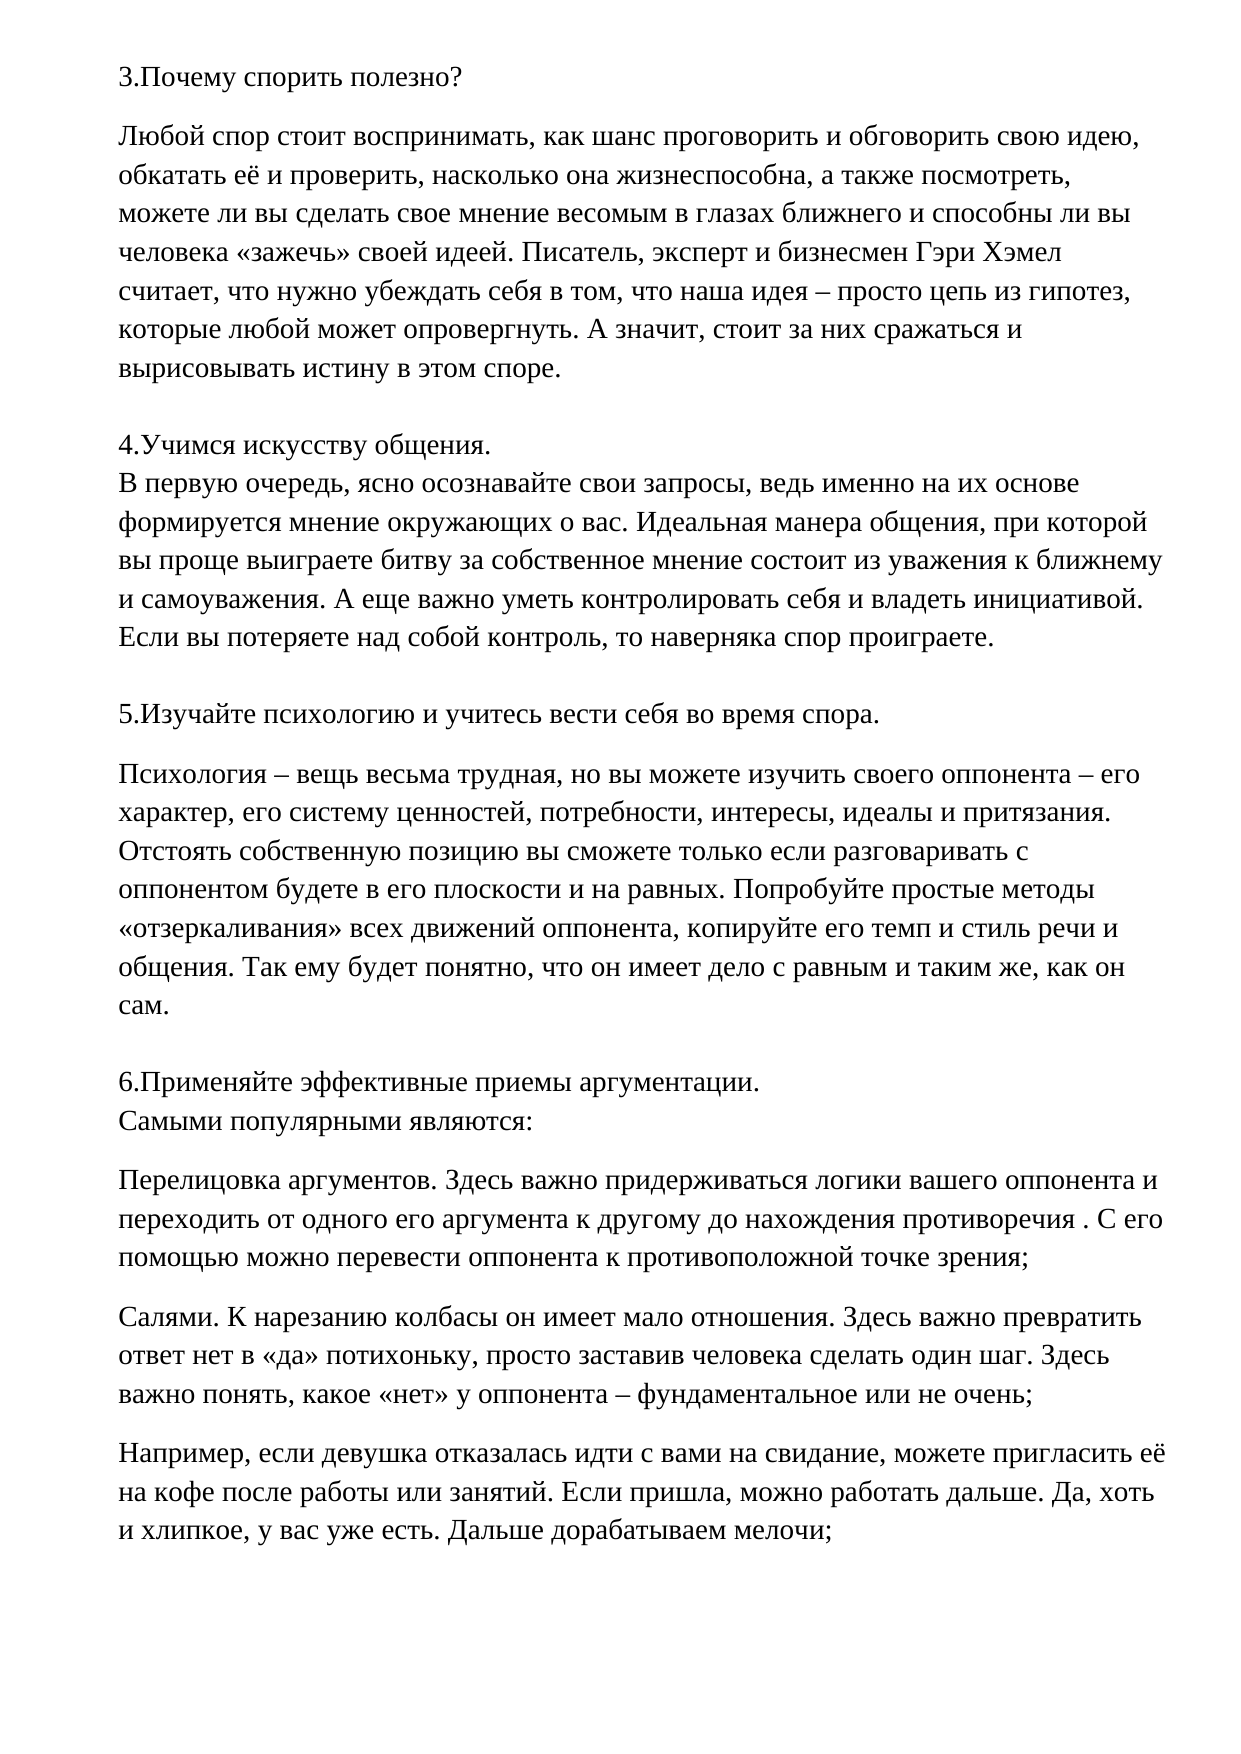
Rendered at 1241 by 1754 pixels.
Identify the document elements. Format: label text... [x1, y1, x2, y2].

text Любой спор стоит воспринимать, как шанс проговорить и обговорить свою идею, обкатать её и проверить, насколько она жизнеспособна, а также посмотреть, можете ли вы сделать свое мнение весомым в глазах ближнего и способны ли вы человека «зажечь» своей идеей. Писатель, эксперт и бизнесмен Гэри Хэмел считает, что нужно убеждать себя в том, что наша идея – просто цепь из гипотез, которые любой может опровергнуть. А значит, стоит за них сражаться и вырисовывать истину в этом споре. 4.Учимся искусству общения. В первую очередь, ясно осознавайте свои запросы, ведь именно на их основе формируется мнение окружающих о вас. Идеальная манера общения, при которой вы проще выиграете битву за собственное мнение состоит из уважения к ближнему и самоуважения. А еще важно уметь контролировать себя и владеть инициативой. Если вы потеряете над собой контроль, то наверняка спор проиграете. 5.Изучайте психологию и учитесь вести себя во время спора. [118, 118, 1167, 730]
text Перелицовка аргументов. Здесь важно придерживаться логики вашего оппонента и переходить от одного его аргумента к другому до нахождения противоречия . С его помощью можно перевести оппонента к противоположной точке зрения; [118, 1162, 1167, 1273]
text Психология – вещь весьма трудная, но вы можете изучить своего оппонента – его характер, его систему ценностей, потребности, интересы, идеалы и притязания. Отстоять собственную позицию вы сможете только если разговаривать с оппонентом будете в его плоскости и на равных. Попробуйте простые методы «отзеркаливания» всех движений оппонента, копируйте его темп и стиль речи и общения. Так ему будет понятно, что он имеет дело с равным и таким же, как он сам. 6.Применяйте эффективные приемы аргументации. Самыми популярными являются: [118, 756, 1167, 1136]
text 3.Почему спорить полезно? [118, 59, 1167, 93]
text Например, если девушка отказалась идти с вами на свидание, можете пригласить её на кофе после работы или занятий. Если пришла, можно работать дальше. Да, хоть и хлипкое, у вас уже есть. Дальше дорабатываем мелочи; [118, 1435, 1167, 1546]
text Салями. К нарезанию колбасы он имеет мало отношения. Здесь важно превратить ответ нет в «да» потихоньку, просто заставив человека сделать один шаг. Здесь важно понять, какое «нет» у оппонента – фундаментальное или не очень; [118, 1299, 1167, 1409]
